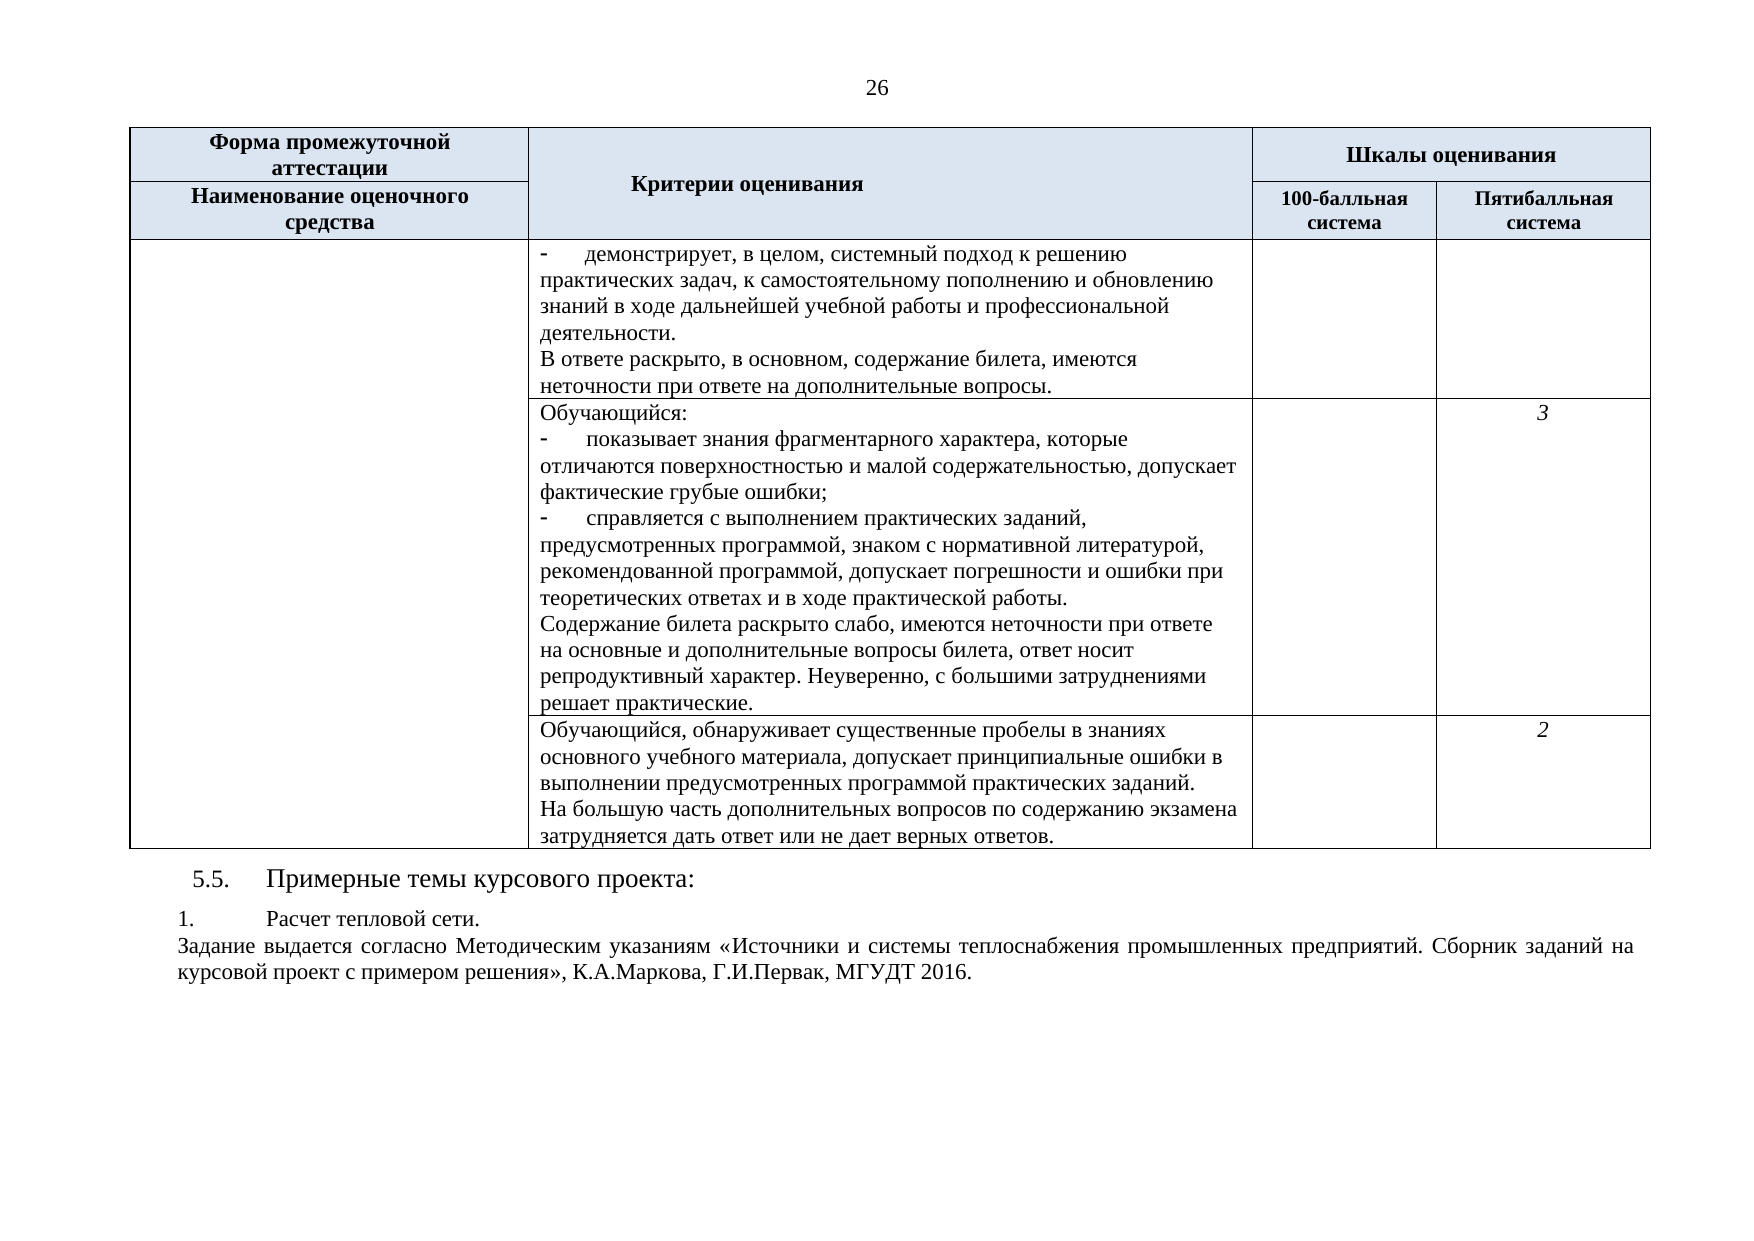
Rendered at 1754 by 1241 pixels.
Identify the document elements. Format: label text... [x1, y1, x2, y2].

table_cell Обучающийся, обнаруживает существенные пробелы в знаниях основного учебного материала, допускает принципиальные ошибки в выполнении предусмотренных программой практических заданий. На большую часть дополнительных вопросов по содержанию экзамена затрудняется дать ответ или не дает верных ответов. [529, 716, 1252, 848]
list Задание выдается согласно Методическим указаниям «Источники и системы теплоснабжения промышленных предприятий. Сборник заданий на курсовой проект с примером решения», К.А.Маркова, Г.И.Первак, МГУДТ 2016. [177, 932, 1636, 984]
table_cell Пятибалльная система [1437, 182, 1650, 239]
table_cell 100-балльная система [1253, 182, 1436, 239]
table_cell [529, 240, 1252, 398]
table_cell 2 [1437, 716, 1650, 848]
table_header Шкалы оценивания [1253, 128, 1650, 181]
table_cell 3 [1437, 399, 1650, 715]
subtitle Примерные темы курсового проекта: [192, 862, 1636, 893]
table_cell [1253, 399, 1436, 715]
table_cell [1253, 716, 1436, 848]
table_cell [1253, 240, 1436, 398]
table_cell Наименование оценочного средства [131, 182, 528, 239]
table_header Критерии оценивания [529, 128, 1252, 239]
table_cell Обучающийся: показывает знания фрагментарного характера, которые отличаются поверхностностью и малой содержательностью, допускает фактические грубые ошибки; справляется с выполнением практических заданий, предусмотренных программой, знаком с нормативной литературой, рекомендованной программой, допускает погрешности и ошибки при теоретических ответах и в ходе практической работы. Содержание билета раскрыто слабо, имеются неточности при ответе на основные и дополнительные вопросы билета, ответ носит репродуктивный характер. Неуверенно, с большими затруднениями решает практические. [529, 399, 1252, 715]
table_header Форма промежуточной аттестации [131, 128, 528, 181]
list Расчет тепловой сети. [103, 905, 1636, 932]
table_cell 4 [1437, 240, 1650, 398]
